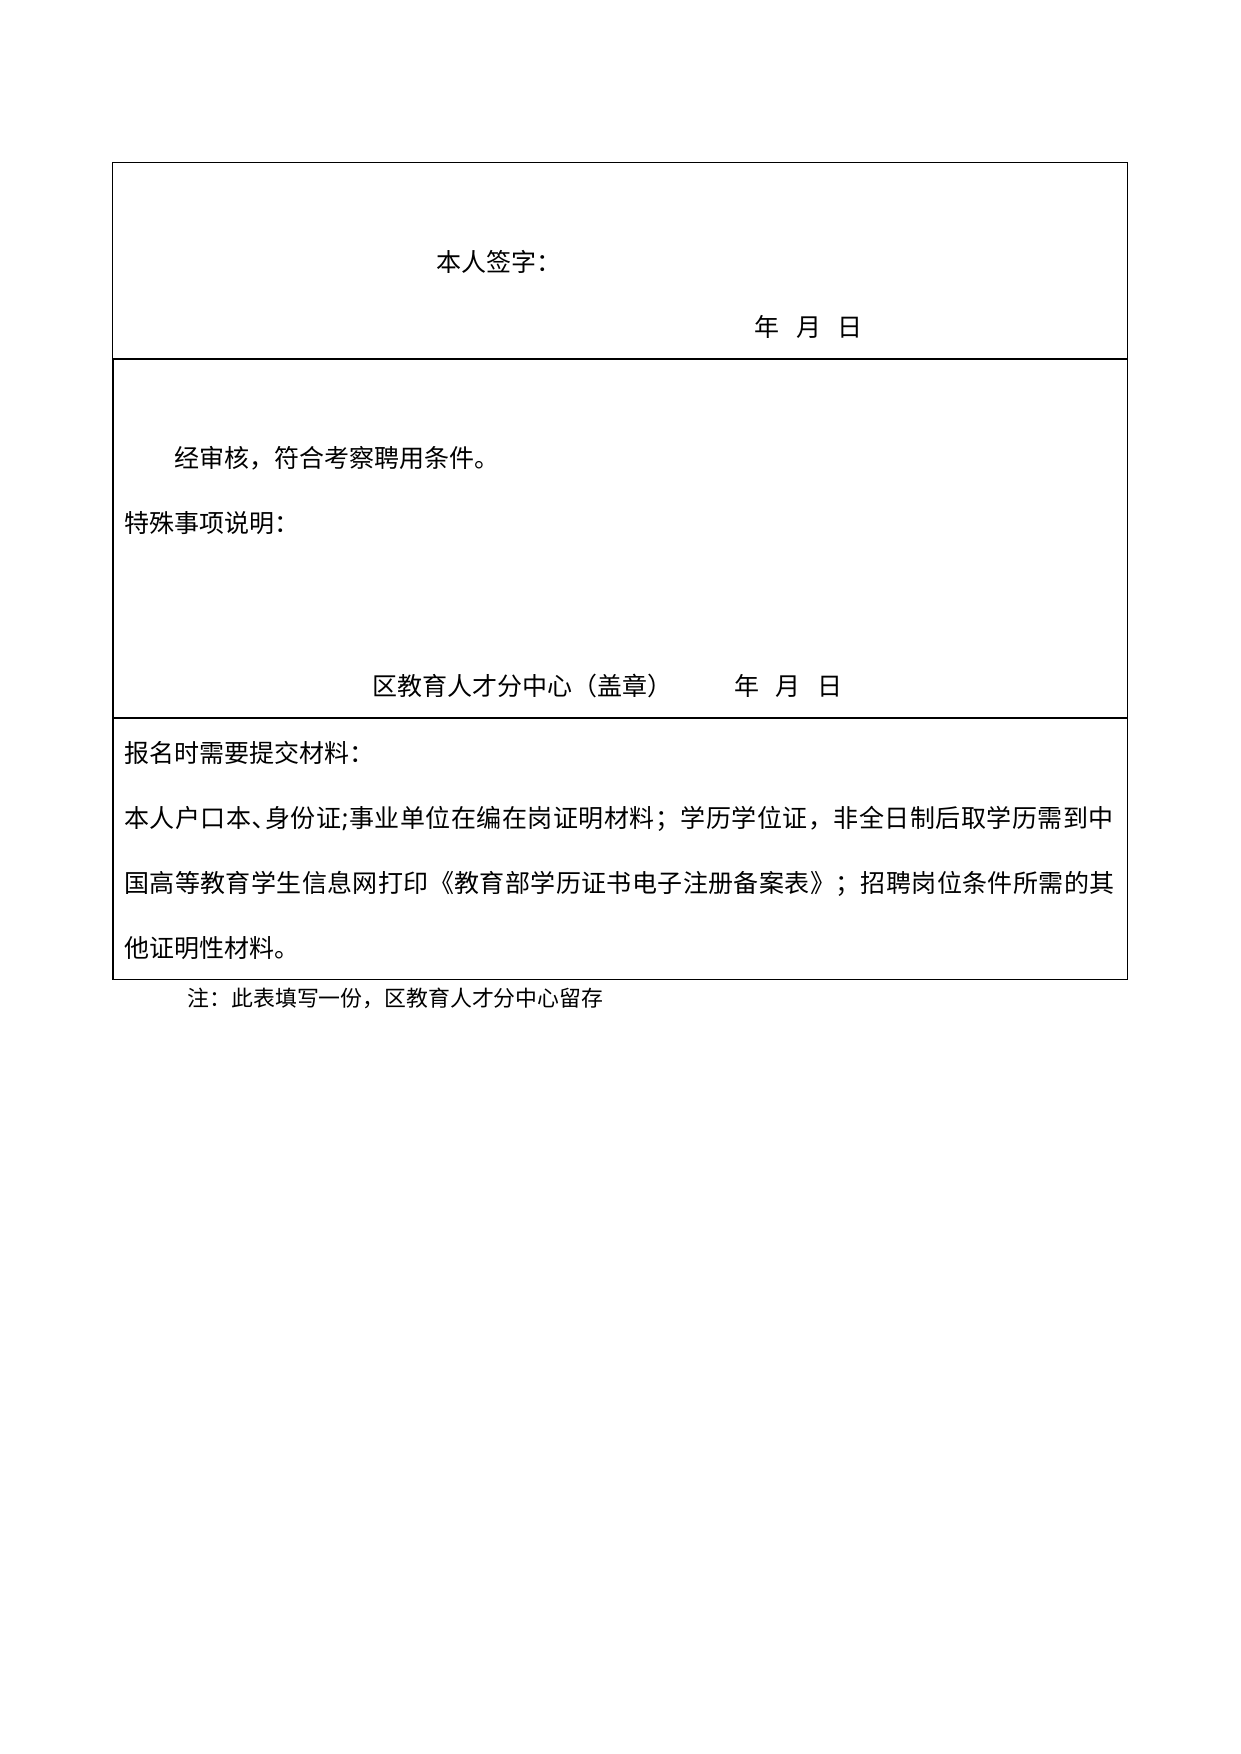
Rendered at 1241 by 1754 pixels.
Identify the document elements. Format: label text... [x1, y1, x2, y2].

text 注：此表填写一份，区教育人才分中心留存 [187, 980, 1053, 1013]
table_cell 经审核，符合考察聘用条件。 特殊事项说明： 区教育人才分中心（盖章） 年 月 日 [114, 360, 1127, 717]
table_cell 报名时需要提交材料： 本人户口本､身份证;事业单位在编在岗证明材料；学历学位证，非全日制后取学历需到中国高等教育学生信息网打印《教育部学历证书电子注册备案表》；招聘岗位条件所需的其他证明性材料。 [114, 719, 1127, 979]
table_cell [113, 163, 1127, 358]
